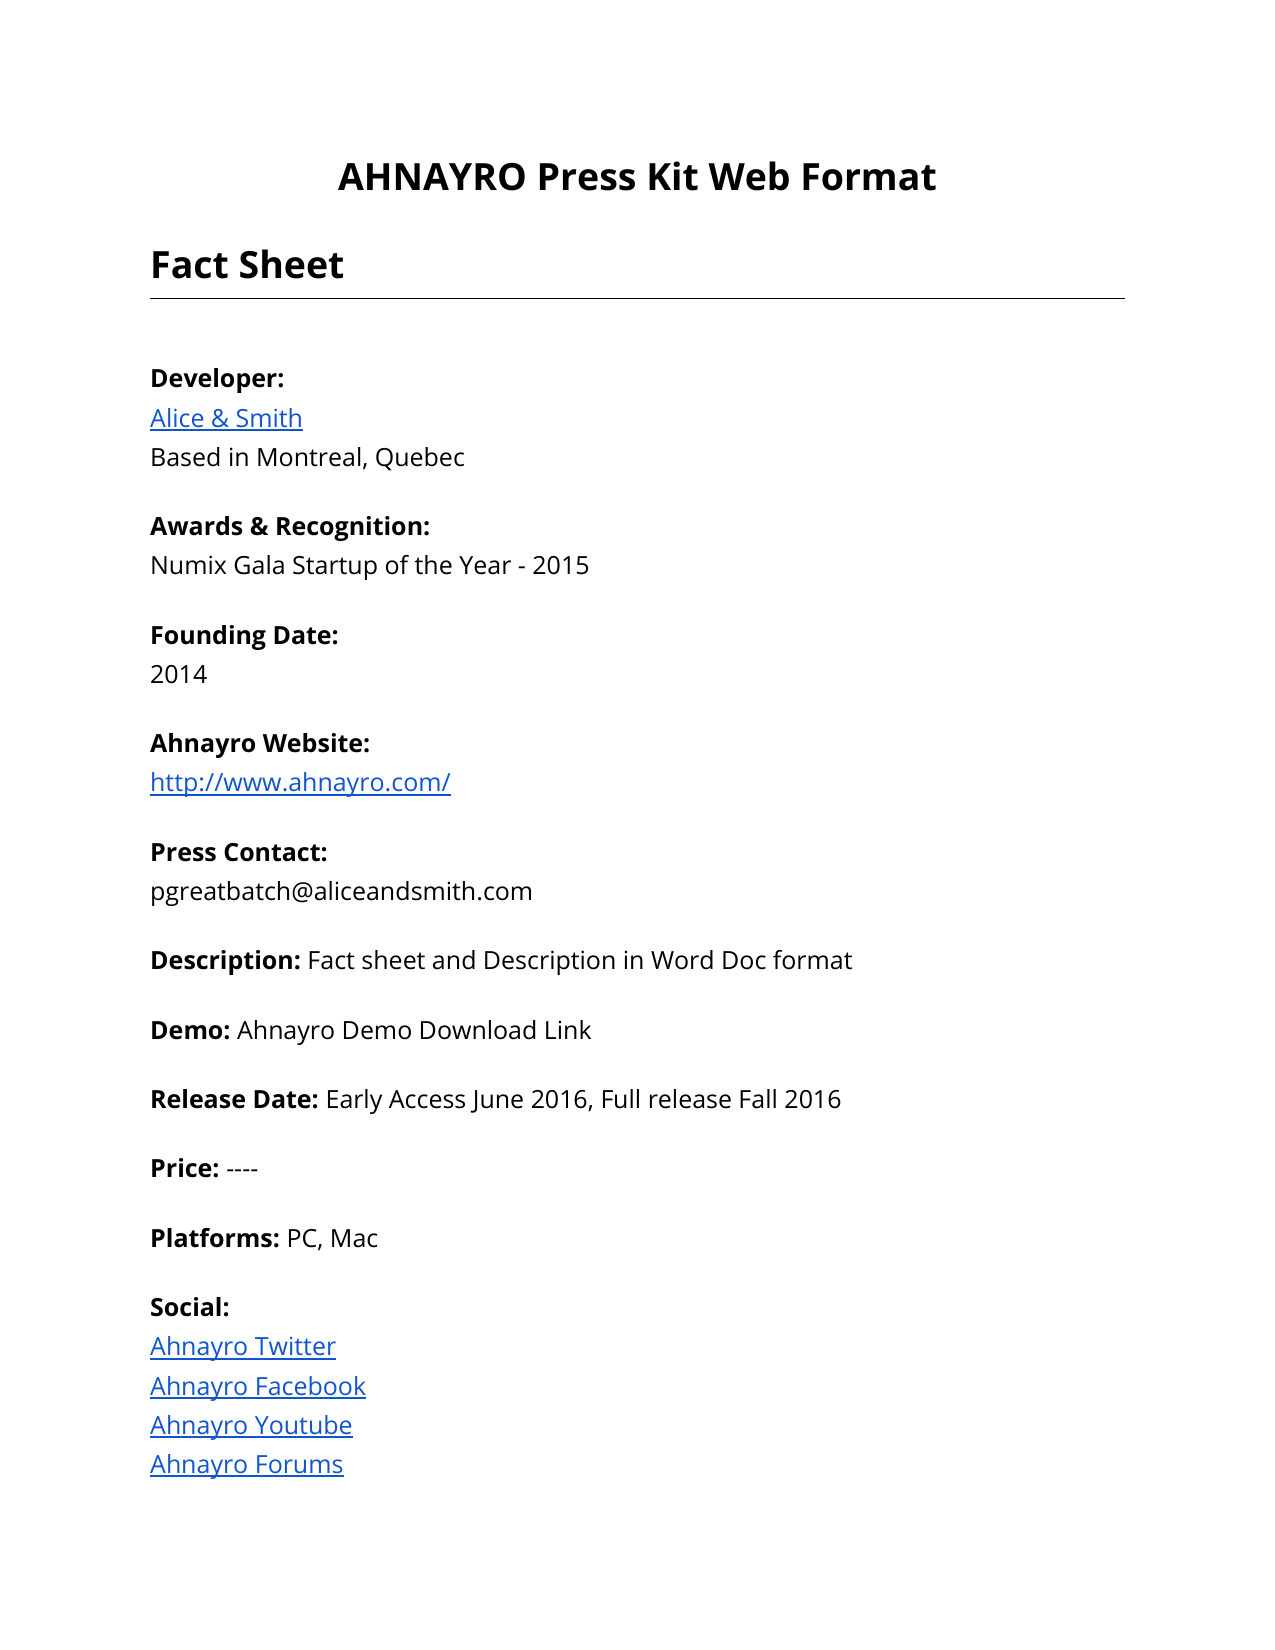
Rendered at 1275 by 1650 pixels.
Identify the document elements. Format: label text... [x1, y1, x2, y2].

text Founding Date: [150, 617, 1125, 651]
text Description: Fact sheet and Description in Word Doc format [150, 943, 1125, 977]
text Release Date: Early Access June 2016, Full release Fall 2016 [150, 1082, 1125, 1116]
text Developer: [150, 361, 1125, 395]
text Press Contact: [150, 834, 1125, 868]
text Based in Montreal, Quebec [150, 439, 1125, 473]
text Social: [150, 1290, 1125, 1324]
text Ahnayro Twitter [150, 1329, 1125, 1363]
text Fact Sheet [150, 239, 1125, 290]
text Alice & Smith [150, 400, 1125, 434]
text Ahnayro Forums [150, 1446, 1125, 1481]
text Awards & Recognition: [150, 509, 1125, 543]
text Numix Gala Startup of the Year - 2015 [150, 548, 1125, 582]
text Ahnayro Website: [150, 726, 1125, 760]
text 2014 [150, 656, 1125, 691]
text Platforms: PC, Mac [150, 1220, 1125, 1254]
text Ahnayro Youtube [150, 1407, 1125, 1441]
text Demo: Ahnayro Demo Download Link [150, 1012, 1125, 1046]
text Price: ---- [150, 1151, 1125, 1185]
text Ahnayro Facebook [150, 1368, 1125, 1402]
text http://www.ahnayro.com/ [150, 765, 1125, 799]
text pgreatbatch@aliceandsmith.com [150, 873, 1125, 908]
text AHNAYRO Press Kit Web Format [150, 150, 1125, 201]
